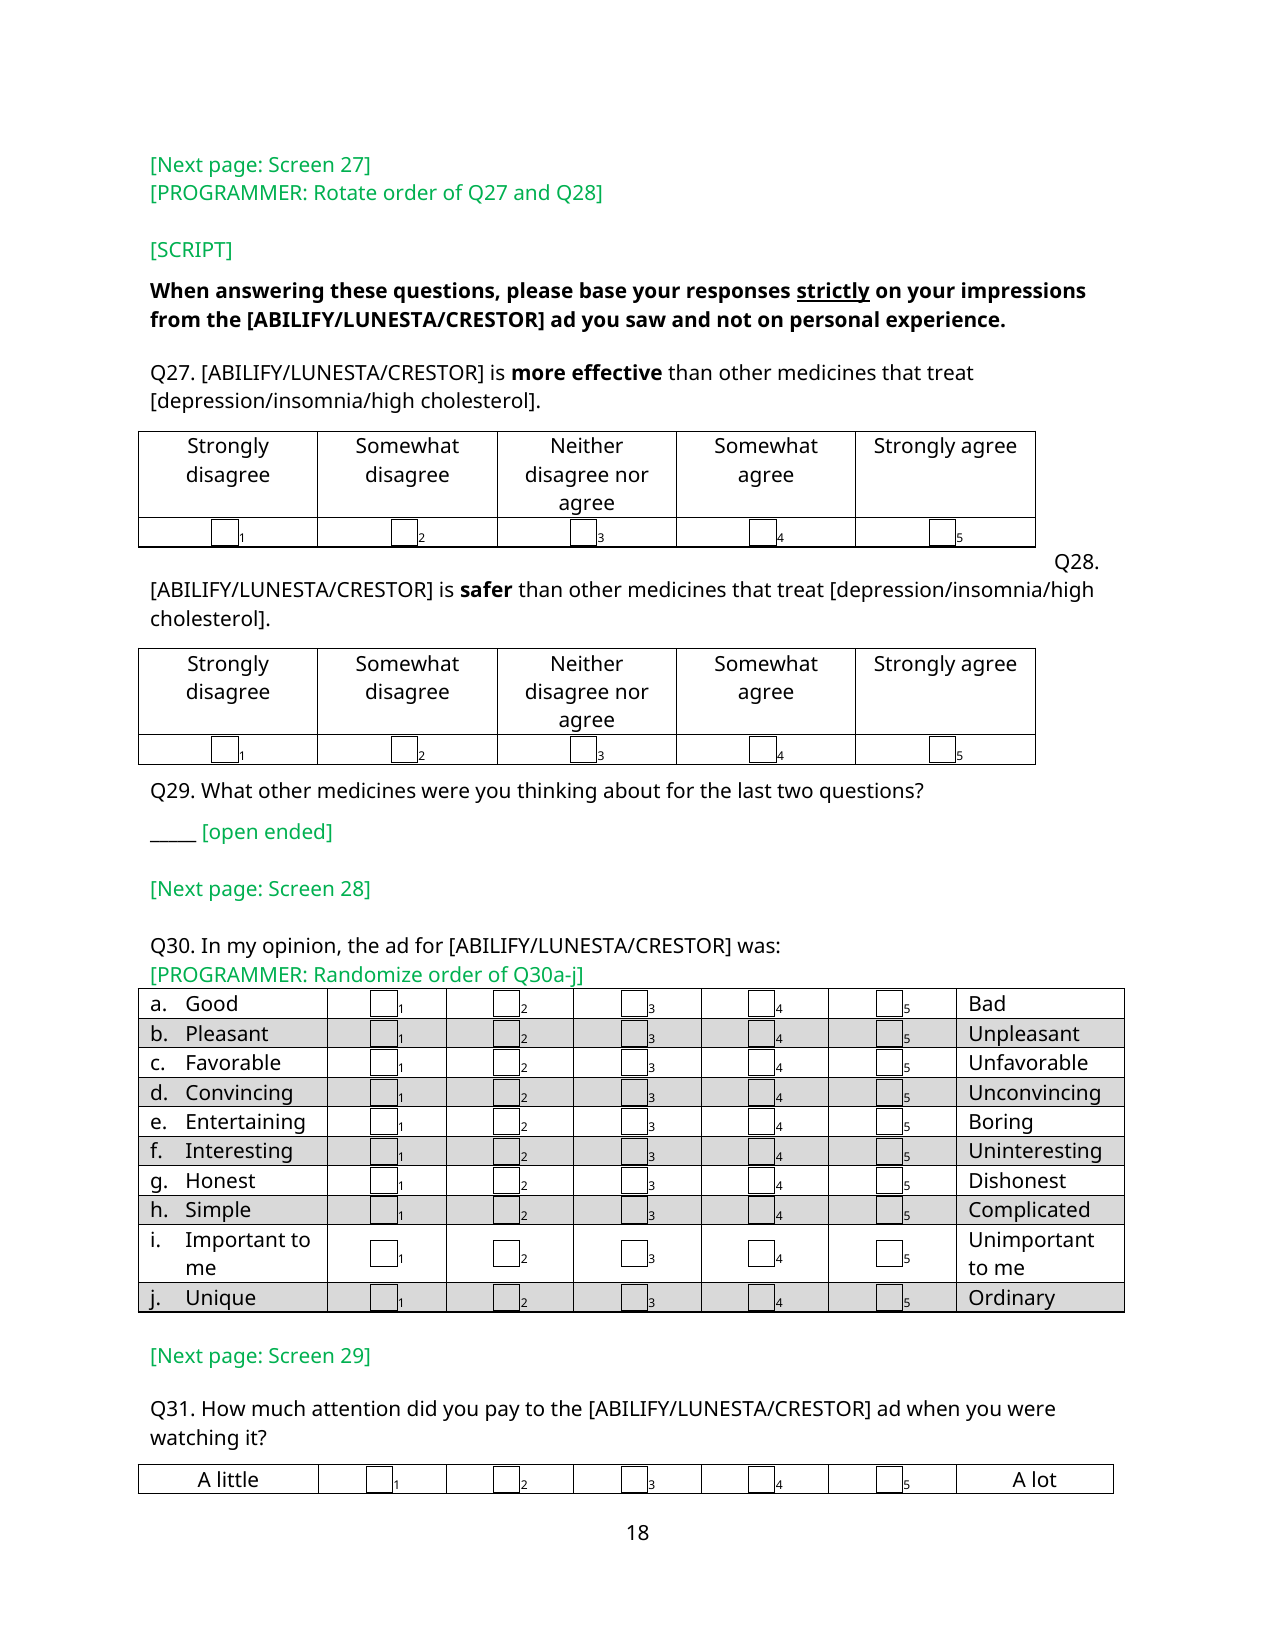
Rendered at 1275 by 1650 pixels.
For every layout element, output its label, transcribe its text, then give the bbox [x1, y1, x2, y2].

table_header Neither disagree nor agree [498, 649, 676, 734]
table_cell 5 [856, 518, 1035, 546]
text [Next page: Screen 29] [150, 1341, 1125, 1369]
table_cell 1 [328, 1048, 446, 1077]
table_header Somewhat agree [677, 649, 855, 734]
table_cell 3 [648, 1196, 701, 1224]
table_header 4 [702, 1465, 828, 1493]
table_cell 1 [328, 1019, 446, 1047]
table_cell 4 [775, 1196, 828, 1224]
table_cell 3 [574, 1225, 701, 1282]
table_cell 2 [318, 735, 497, 763]
table_cell 3 [574, 1166, 701, 1194]
table_header Good [139, 989, 327, 1018]
table_cell 4 [702, 1137, 828, 1165]
table_cell 4 [702, 1196, 748, 1224]
table_cell 5 [829, 1196, 876, 1224]
table_header 1 [328, 989, 446, 1018]
table_cell 1 [328, 1166, 446, 1194]
table_cell 4 [677, 735, 855, 763]
table_cell 4 [702, 1225, 828, 1282]
table_cell 1 [371, 1197, 397, 1223]
table_cell Boring [957, 1107, 1124, 1136]
table_cell 5 [877, 1197, 902, 1223]
table_header 2 [447, 1465, 573, 1493]
text Q31. How much attention did you pay to the [ABILIFY/LUNESTA/CRESTOR] ad when you were watching it? [150, 1394, 1125, 1451]
table_cell Unpleasant [957, 1019, 1124, 1047]
table_cell Unconvincing [957, 1078, 1124, 1106]
table_cell Important to me [139, 1225, 327, 1282]
table_cell 2 [520, 1196, 573, 1224]
table_cell Favorable [139, 1048, 327, 1077]
table_cell 4 [702, 1078, 828, 1106]
table_header Bad [957, 989, 1124, 1018]
text Q29. What other medicines were you thinking about for the last two questions? [150, 777, 1125, 805]
table_cell 2 [447, 1019, 573, 1047]
table_cell 2 [447, 1283, 573, 1311]
table_cell 1 [328, 1078, 446, 1106]
text Q27. [ABILIFY/LUNESTA/CRESTOR] is more effective than other medicines that treat [depression/insomnia/high cholesterol]. [150, 358, 1125, 415]
table_cell 5 [829, 1225, 956, 1282]
table_cell 5 [829, 1107, 956, 1136]
table_cell 2 [447, 1166, 573, 1194]
table_cell 1 [328, 1225, 446, 1282]
table_cell Ordinary [957, 1283, 1124, 1311]
table_cell 1 [328, 1283, 446, 1311]
text Q30. In my opinion, the ad for [ABILIFY/LUNESTA/CRESTOR] was: [150, 931, 1125, 960]
text [PROGRAMMER: Randomize order of Q30a-j] [150, 960, 1125, 988]
text Q28. [ABILIFY/LUNESTA/CRESTOR] is safer than other medicines that treat [depression/insomnia/high cholesterol]. [150, 547, 1125, 632]
table_cell 1 [328, 1107, 446, 1136]
table_header Strongly agree [856, 432, 1035, 517]
table_cell 3 [498, 735, 676, 763]
table_cell 2 [447, 1137, 573, 1165]
table_cell 1 [398, 1196, 446, 1224]
table_cell 5 [903, 1196, 956, 1224]
table_header 5 [829, 1465, 956, 1493]
table_cell 1 [328, 1196, 370, 1224]
table_cell 5 [829, 1048, 956, 1077]
table_header Strongly disagree [139, 649, 317, 734]
table_cell 3 [574, 1078, 701, 1106]
table_cell 2 [318, 518, 497, 546]
table_header 5 [829, 989, 956, 1018]
table_cell 3 [574, 1019, 701, 1047]
table_header 3 [574, 1465, 701, 1493]
text [Next page: Screen 28] [150, 874, 1125, 903]
text _____ [open ended] [150, 817, 1125, 846]
table_cell 4 [702, 1107, 828, 1136]
table_header A little [139, 1465, 318, 1493]
table_header Strongly agree [856, 649, 1035, 734]
table_cell 4 [702, 1283, 828, 1311]
table_cell Pleasant [139, 1019, 327, 1047]
table_cell 1 [139, 735, 317, 763]
table_cell 2 [447, 1196, 493, 1224]
table_cell Unimportant to me [957, 1225, 1124, 1282]
table_cell 2 [447, 1107, 573, 1136]
table_header Strongly disagree [139, 432, 317, 517]
table_cell Interesting [139, 1137, 327, 1165]
table_cell Dishonest [957, 1166, 1124, 1194]
table_cell Complicated [957, 1196, 1124, 1224]
table_header 4 [702, 989, 828, 1018]
table_cell 5 [829, 1019, 956, 1047]
table_cell Entertaining [139, 1107, 327, 1136]
table_header 3 [574, 989, 701, 1018]
text [SCRIPT] [150, 235, 1125, 264]
table_cell 3 [574, 1283, 701, 1311]
table_cell 3 [622, 1197, 647, 1223]
table_cell 5 [829, 1166, 956, 1194]
table_cell 3 [574, 1137, 701, 1165]
table_cell Convincing [139, 1078, 327, 1106]
table_cell 4 [702, 1048, 828, 1077]
table_cell 4 [677, 518, 855, 546]
table_cell 3 [498, 518, 676, 546]
table_header Somewhat disagree [318, 432, 497, 517]
table_cell 4 [749, 1197, 774, 1223]
table_header Somewhat agree [677, 432, 855, 517]
table_cell Unfavorable [957, 1048, 1124, 1077]
table_header 1 [319, 1465, 446, 1493]
table_cell Simple [139, 1196, 327, 1224]
table_cell 3 [574, 1107, 701, 1136]
table_cell 2 [447, 1078, 573, 1106]
table_cell 5 [829, 1078, 956, 1106]
table_cell 3 [574, 1048, 701, 1077]
table_cell 4 [702, 1019, 828, 1047]
table_cell 4 [702, 1166, 828, 1194]
table_cell 3 [574, 1196, 621, 1224]
table_header Neither disagree nor agree [498, 432, 676, 517]
table_header 2 [447, 989, 573, 1018]
table_cell 2 [447, 1048, 573, 1077]
table_cell Unique [139, 1283, 327, 1311]
text [Next page: Screen 27] [150, 150, 1125, 178]
table_cell Uninteresting [957, 1137, 1124, 1165]
table_cell Honest [139, 1166, 327, 1194]
table_cell 1 [328, 1137, 446, 1165]
table_cell 2 [494, 1197, 519, 1223]
table_cell 5 [856, 735, 1035, 763]
table_cell 2 [447, 1225, 573, 1282]
text When answering these questions, please base your responses strictly on your impressions from the [ABILIFY/LUNESTA/CRESTOR] ad you saw and not on personal experience. [150, 276, 1125, 333]
table_cell 5 [829, 1283, 956, 1311]
table_cell 1 [139, 518, 317, 546]
text [PROGRAMMER: Rotate order of Q27 and Q28] [150, 178, 1125, 207]
table_cell 5 [829, 1137, 956, 1165]
table_header Somewhat disagree [318, 649, 497, 734]
table_header A lot [957, 1465, 1113, 1493]
